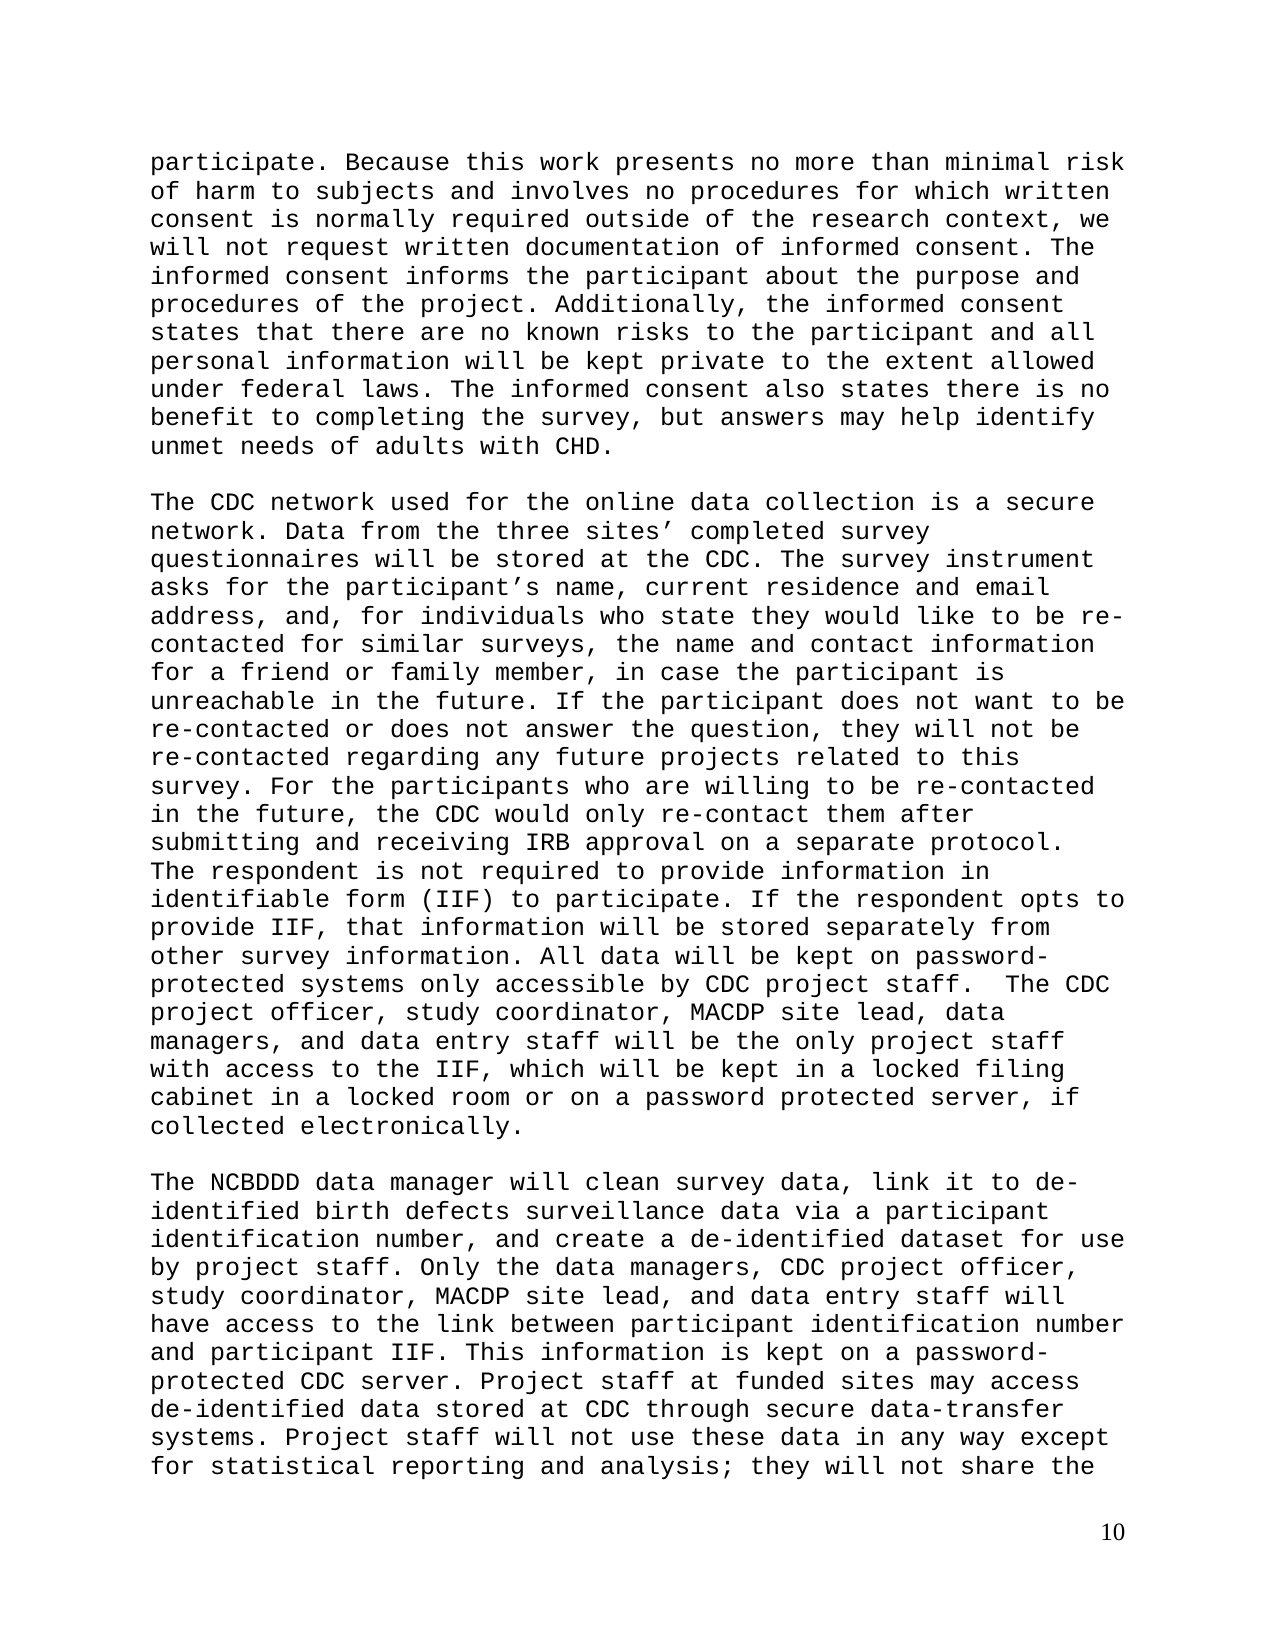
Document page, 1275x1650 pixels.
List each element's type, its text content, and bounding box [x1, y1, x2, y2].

text The CDC network used for the online data collection is a secure network. Data from the three sites’ completed survey questionnaires will be stored at the CDC. The survey instrument asks for the participant’s name, current residence and email address, and, for individuals who state they would like to be re-contacted for similar surveys, the name and contact information for a friend or family member, in case the participant is unreachable in the future. If the participant does not want to be re-contacted or does not answer the question, they will not be re-contacted regarding any future projects related to this survey. For the participants who are willing to be re-contacted in the future, the CDC would only re-contact them after submitting and receiving IRB approval on a separate protocol. The respondent is not required to provide information in identifiable form (IIF) to participate. If the respondent opts to provide IIF, that information will be stored separately from other survey information. All data will be kept on password-protected systems only accessible by CDC project staff. The CDC project officer, study coordinator, MACDP site lead, data managers, and data entry staff will be the only project staff with access to the IIF, which will be kept in a locked filing cabinet in a locked room or on a password protected server, if collected electronically. [150, 490, 1125, 1142]
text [150, 1170, 1125, 1482]
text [150, 150, 1125, 462]
